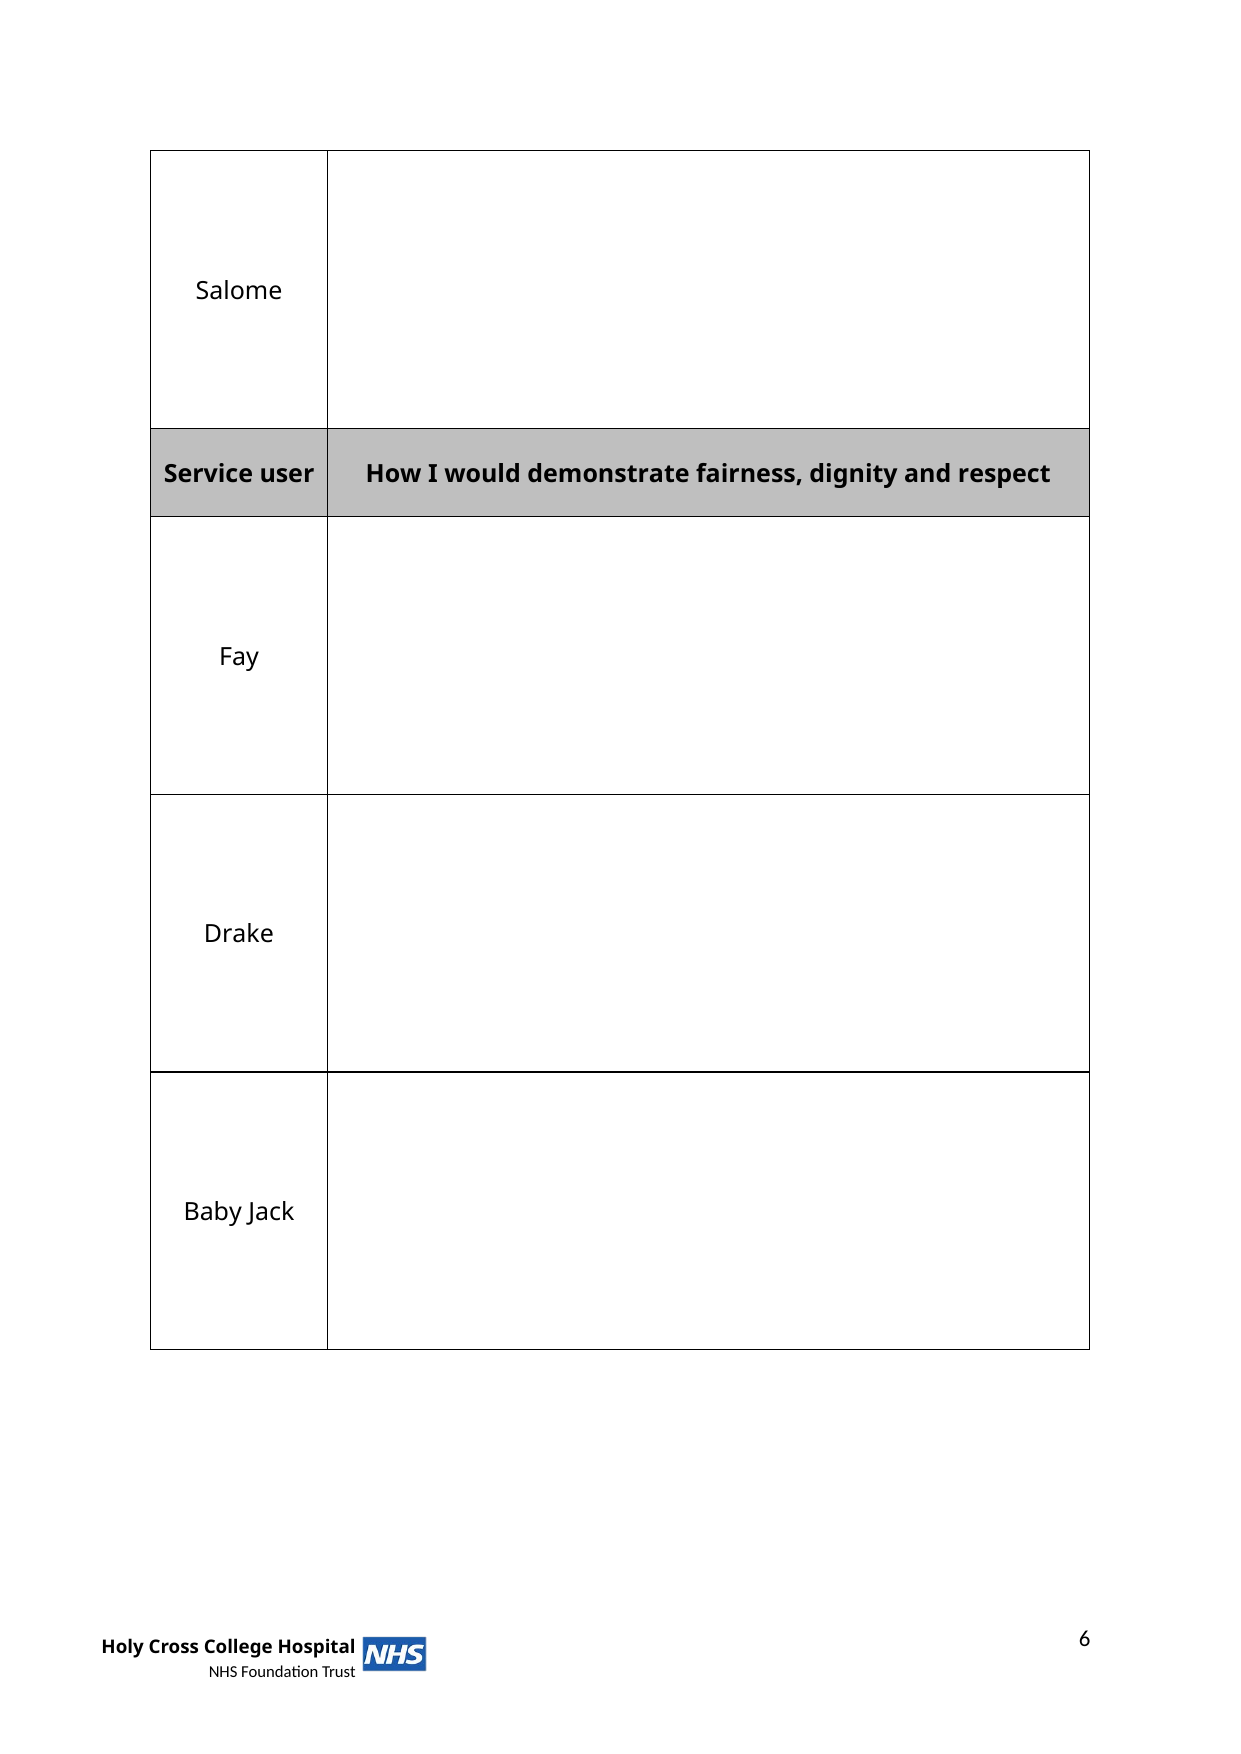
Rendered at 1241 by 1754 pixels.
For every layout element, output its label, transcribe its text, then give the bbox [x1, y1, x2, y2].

table_cell How I would demonstrate fairness, dignity and respect [328, 429, 1089, 516]
table_cell [328, 795, 1089, 1071]
table_cell [328, 517, 1089, 794]
table_cell Service user [151, 429, 327, 516]
picture [344, 1620, 442, 1686]
table_cell Drake [151, 795, 327, 1071]
table_cell [328, 1073, 1089, 1349]
table_cell Salome [151, 151, 327, 428]
table_cell Baby Jack [151, 1073, 327, 1349]
table_cell Fay [151, 517, 327, 794]
table_cell [328, 151, 1089, 428]
